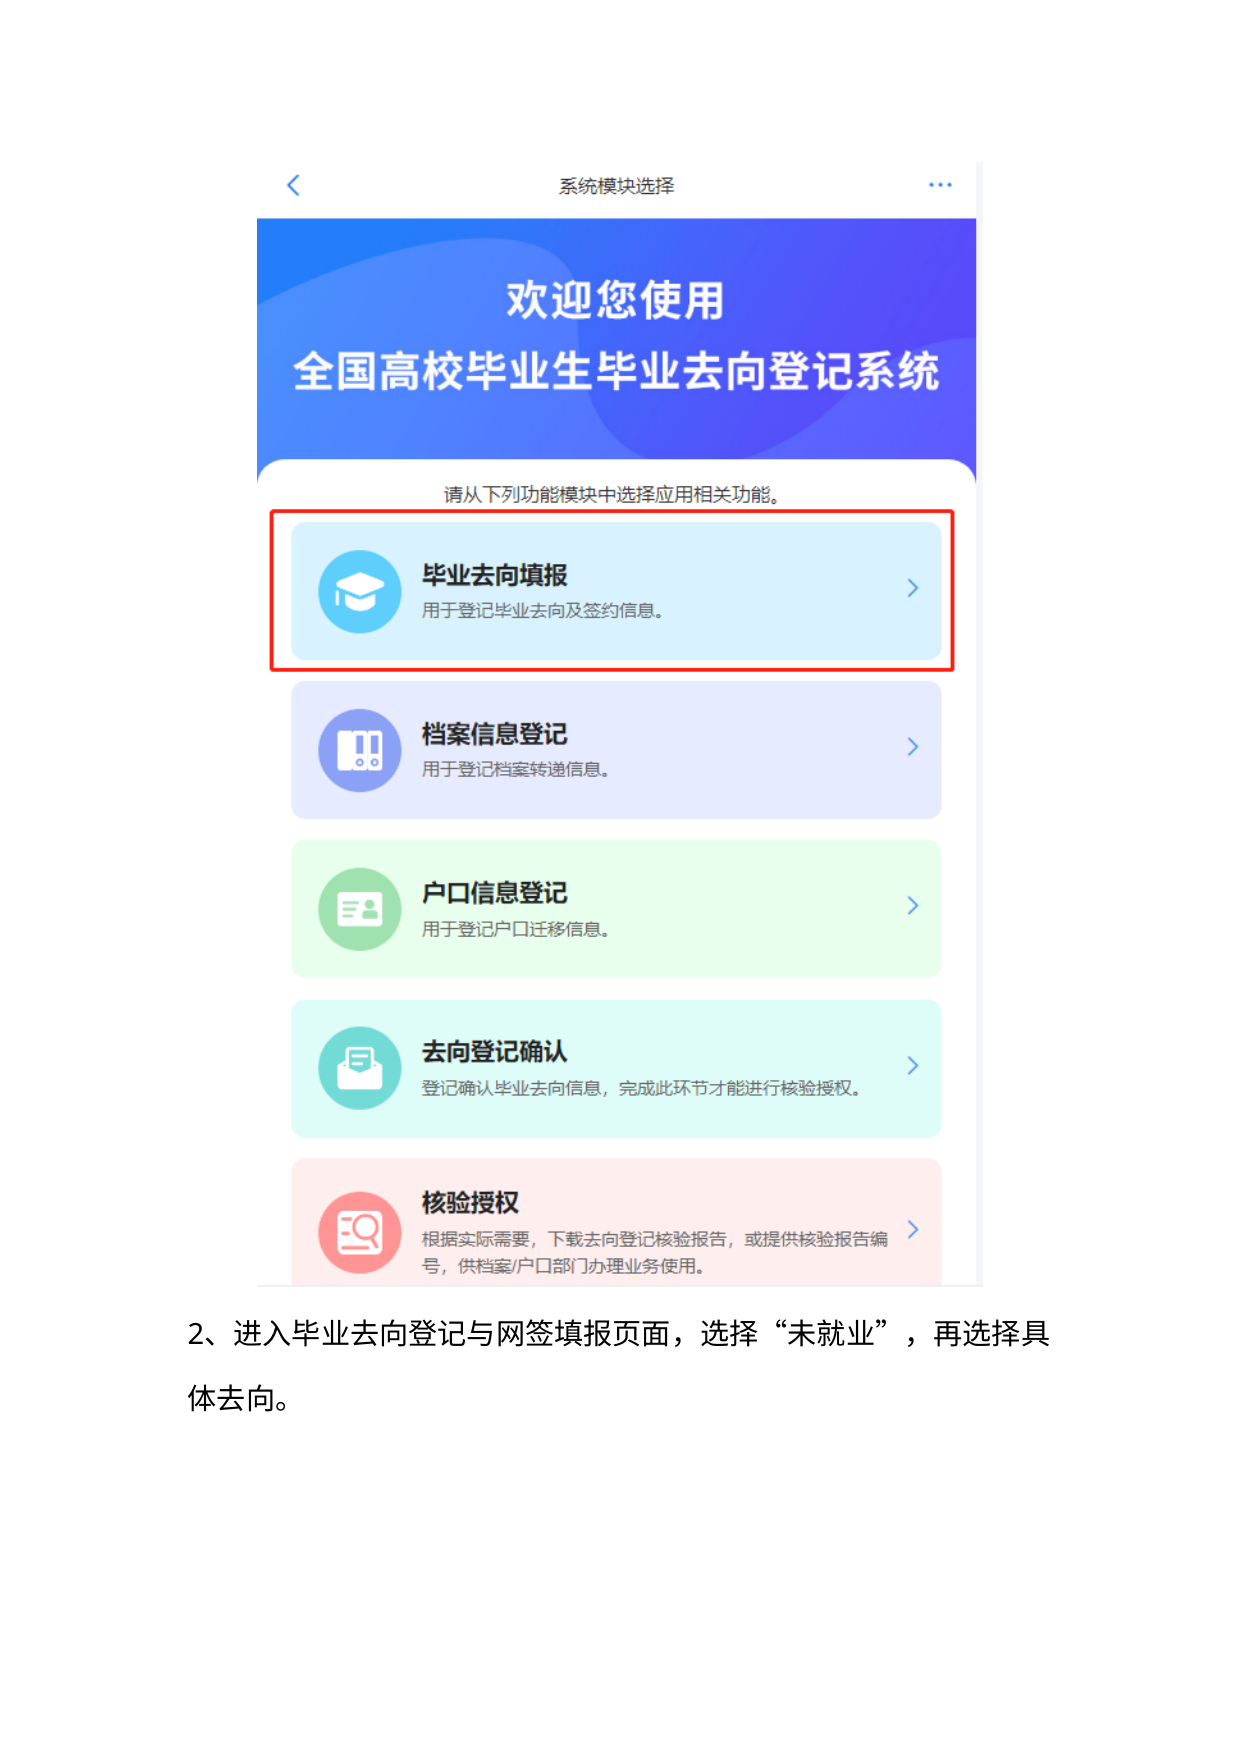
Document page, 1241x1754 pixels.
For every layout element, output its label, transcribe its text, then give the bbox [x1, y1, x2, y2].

picture [257, 162, 984, 1293]
text 2、进入毕业去向登记与网签填报页面，选择“未就业”，再选择具体去向。 [187, 1299, 1053, 1429]
